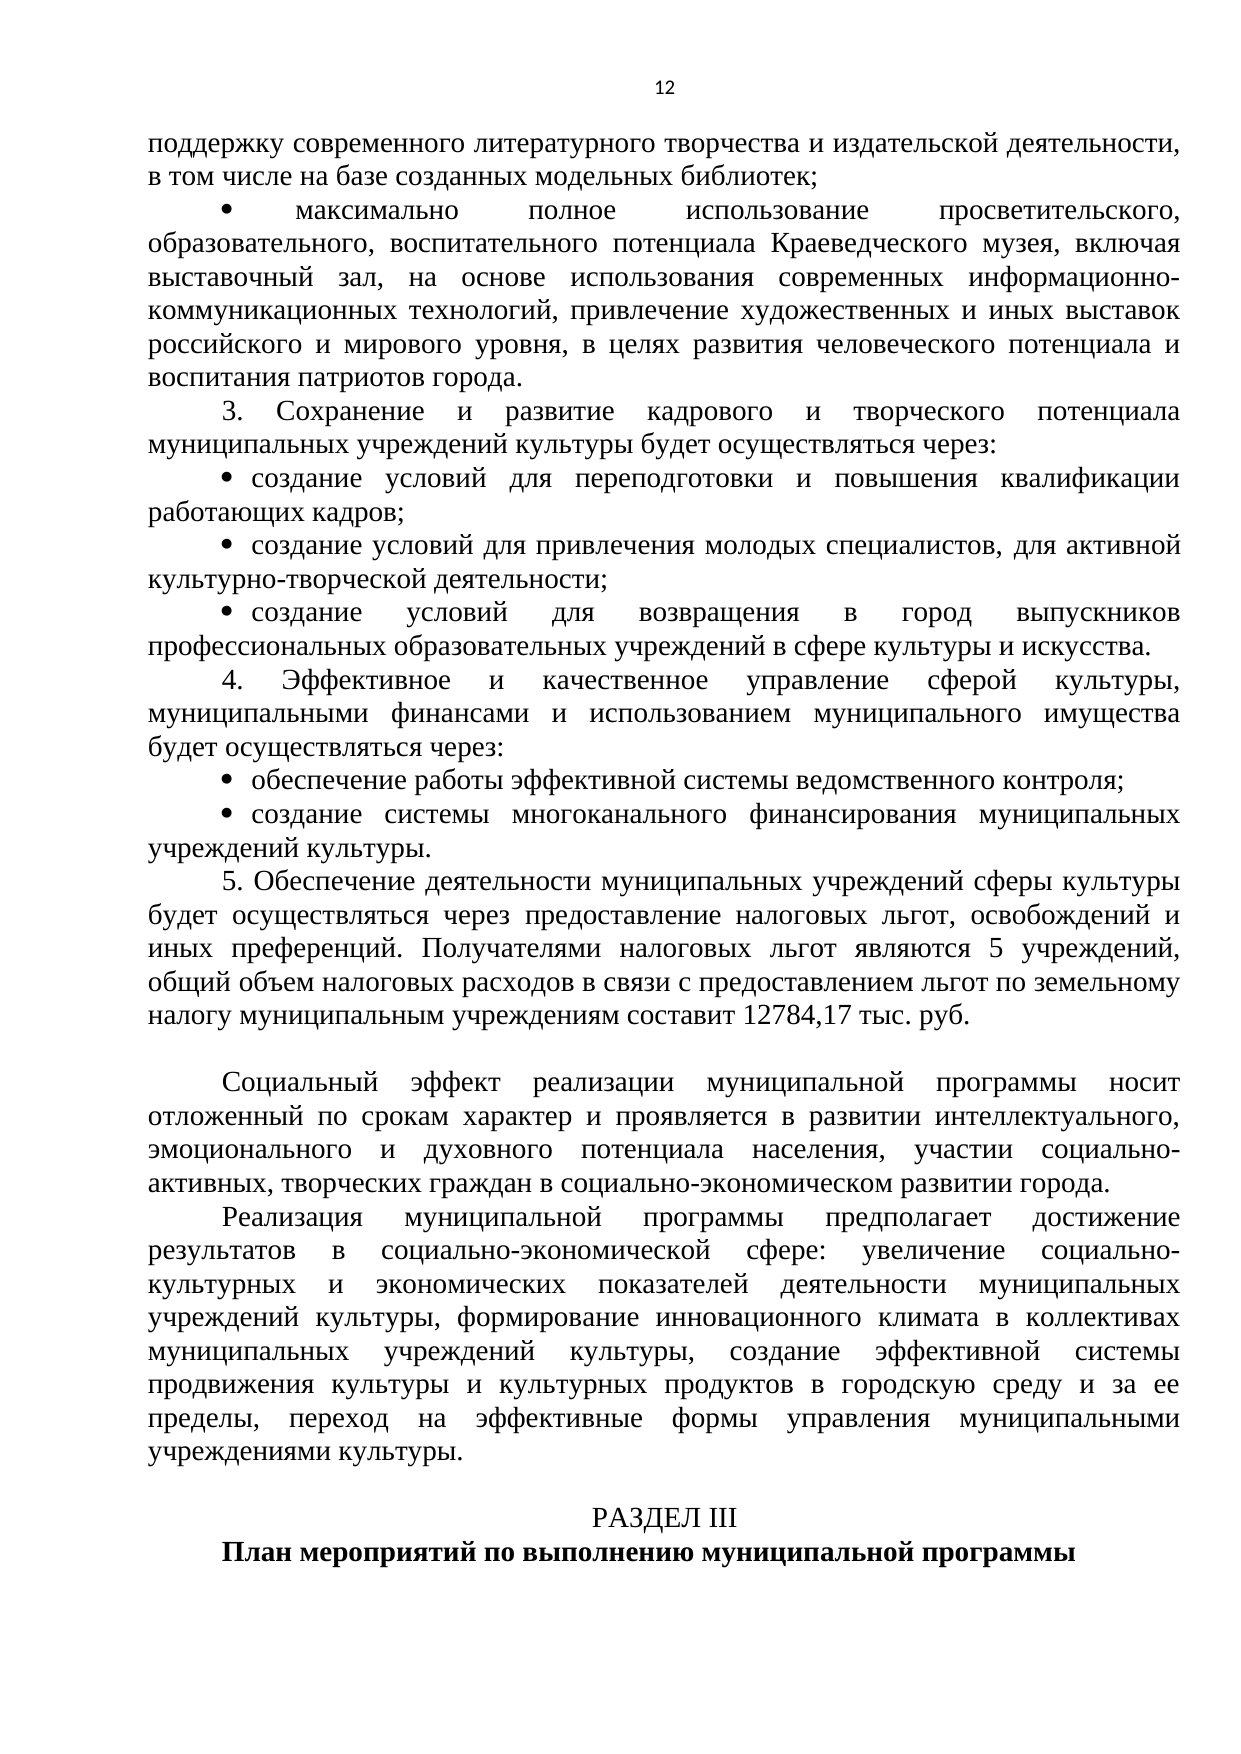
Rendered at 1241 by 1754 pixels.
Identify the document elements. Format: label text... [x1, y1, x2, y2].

text План мероприятий по выполнению муниципальной программы [148, 1534, 1181, 1568]
text РАЗДЕЛ III [148, 1501, 1181, 1534]
list создание условий для привлечения молодых специалистов, для активной культурно-творческой деятельности; [148, 527, 1181, 594]
list создание условий для переподготовки и повышения квалификации работающих кадров; [148, 460, 1181, 527]
list максимально полное использование просветительского, образовательного, воспитательного потенциала Краеведческого музея, включая выставочный зал, на основе использования современных информационно-коммуникационных технологий, привлечение художественных и иных выставок российского и мирового уровня, в целях развития человеческого потенциала и воспитания патриотов города. [148, 192, 1181, 393]
text Реализация муниципальной программы предполагает достижение результатов в социально-экономической сфере: увеличение социально-культурных и экономических показателей деятельности муниципальных учреждений культуры, формирование инновационного климата в коллективах муниципальных учреждений культуры, создание эффективной системы продвижения культуры и культурных продуктов в городскую среду и за ее пределы, переход на эффективные формы управления муниципальными учреждениями культуры. [148, 1199, 1181, 1467]
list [148, 125, 1181, 192]
list обеспечение работы эффективной системы ведомственного контроля; [222, 762, 1181, 796]
text 3. Сохранение и развитие кадрового и творческого потенциала муниципальных учреждений культуры будет осуществляться через: [148, 393, 1181, 460]
list создание условий для возвращения в город выпускников профессиональных образовательных учреждений в сфере культуры и искусства. [148, 594, 1181, 662]
text 4. Эффективное и качественное управление сферой культуры, муниципальными финансами и использованием муниципального имущества будет осуществляться через: [148, 662, 1181, 762]
text 5. Обеспечение деятельности муниципальных учреждений сферы культуры будет осуществляться через предоставление налоговых льгот, освобождений и иных преференций. Получателями налоговых льгот являются 5 учреждений, общий объем налоговых расходов в связи с предоставлением льгот по земельному налогу муниципальным учреждениям составит 12784,17 тыс. руб. [148, 863, 1181, 1031]
text Социальный эффект реализации муниципальной программы носит отложенный по срокам характер и проявляется в развитии интеллектуального, эмоционального и духовного потенциала населения, участии социально-активных, творческих граждан в социально-экономическом развитии города. [148, 1064, 1181, 1199]
list создание системы многоканального финансирования муниципальных учреждений культуры. [148, 796, 1181, 863]
